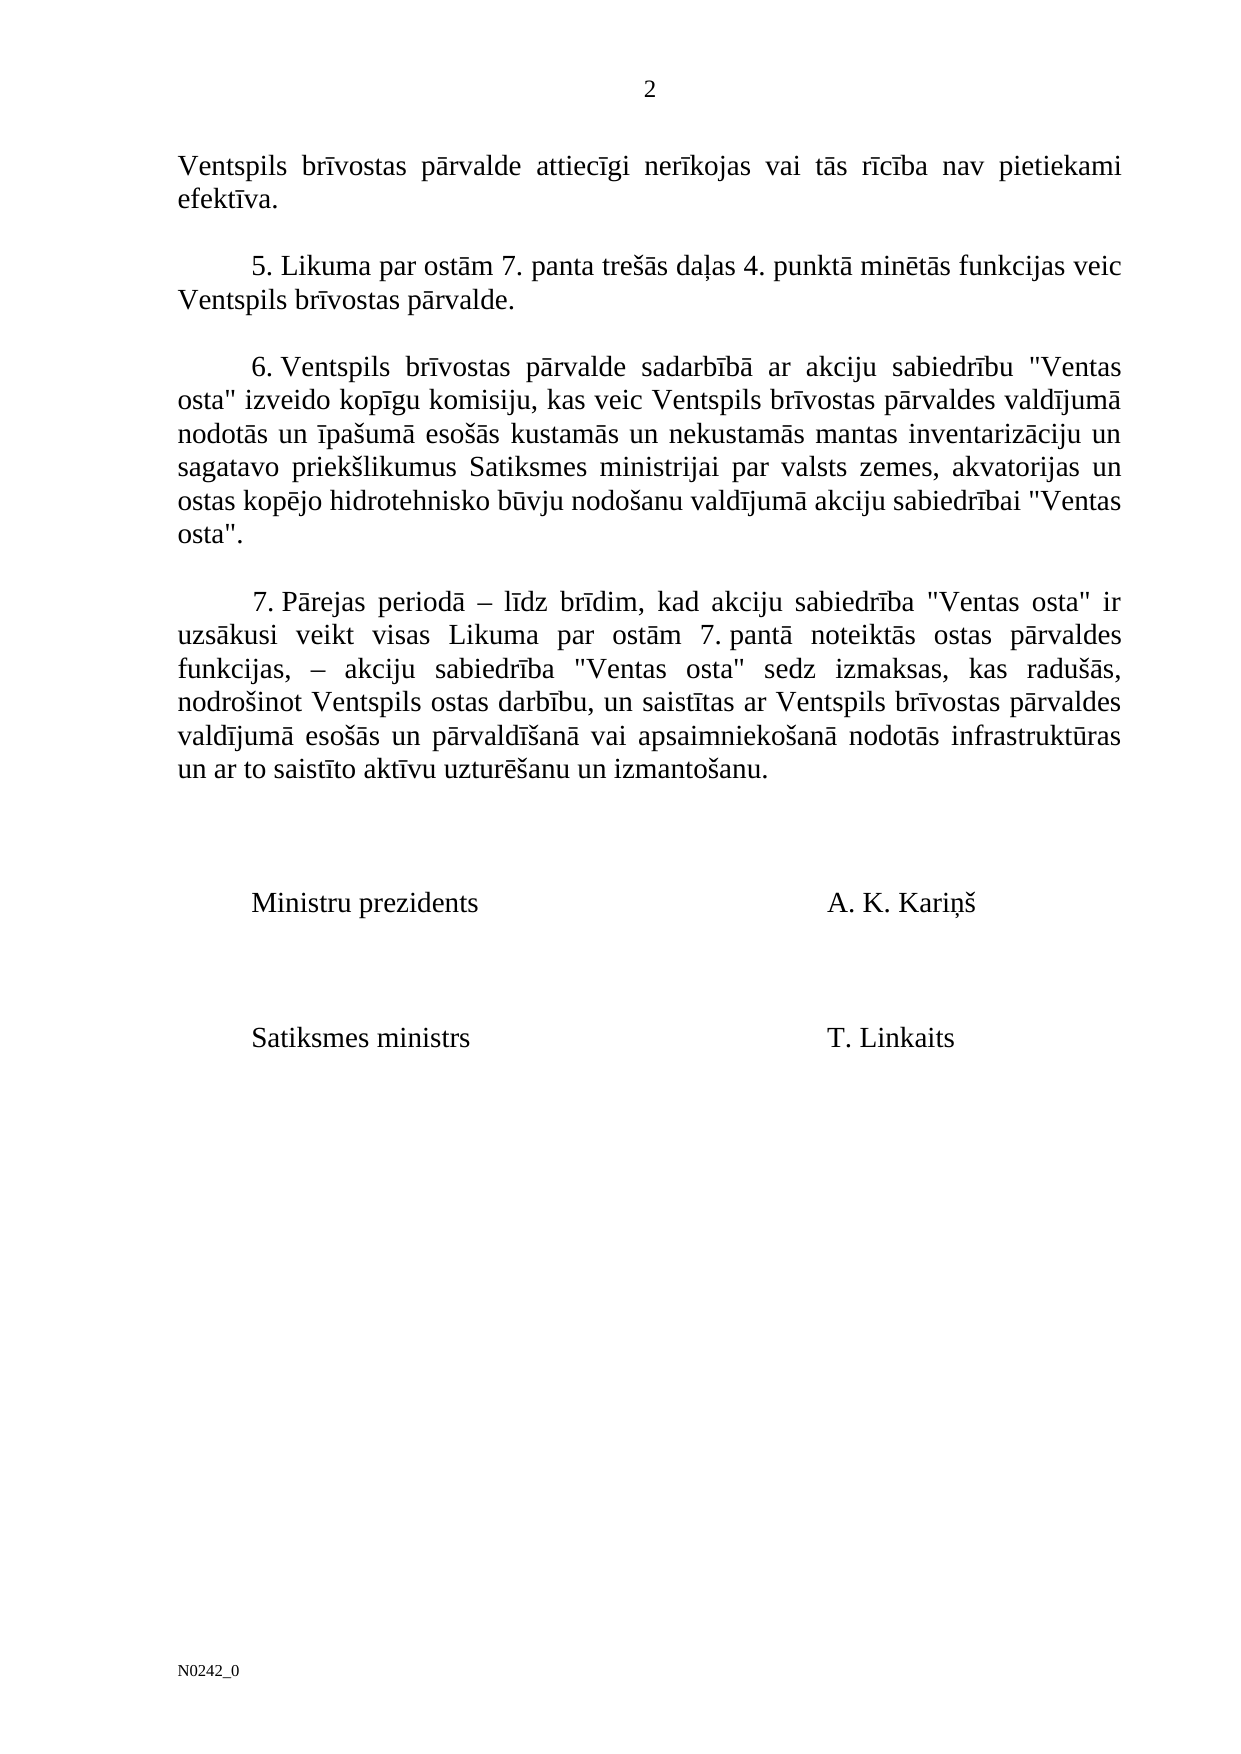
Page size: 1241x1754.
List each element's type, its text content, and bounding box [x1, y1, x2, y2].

text 6. Ventspils brīvostas pārvalde sadarbībā ar akciju sabiedrību "Ventas osta" izveido kopīgu komisiju, kas veic Ventspils brīvostas pārvaldes valdījumā nodotās un īpašumā esošās kustamās un nekustamās mantas inventarizāciju un sagatavo priekšlikumus Satiksmes ministrijai par valsts zemes, akvatorijas un ostas kopējo hidrotehnisko būvju nodošanu valdījumā akciju sabiedrībai "Ventas osta". [177, 349, 1122, 550]
text Ministru prezidents A. K. Kariņš [177, 886, 1122, 919]
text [177, 148, 1122, 215]
text 5. Likuma par ostām 7. panta trešās daļas 4. punktā minētās funkcijas veic Ventspils brīvostas pārvalde. [177, 248, 1122, 315]
text 7. Pārejas periodā – līdz brīdim, kad akciju sabiedrība "Ventas osta" ir uzsākusi veikt visas Likuma par ostām 7. pantā noteiktās ostas pārvaldes funkcijas, – akciju sabiedrība "Ventas osta" sedz izmaksas, kas radušās, nodrošinot Ventspils ostas darbību, un saistītas ar Ventspils brīvostas pārvaldes valdījumā esošās un pārvaldīšanā vai apsaimniekošanā nodotās infrastruktūras un ar to saistīto aktīvu uzturēšanu un izmantošanu. [177, 584, 1122, 785]
text Satiksmes ministrs T. Linkaits [177, 1020, 1122, 1053]
